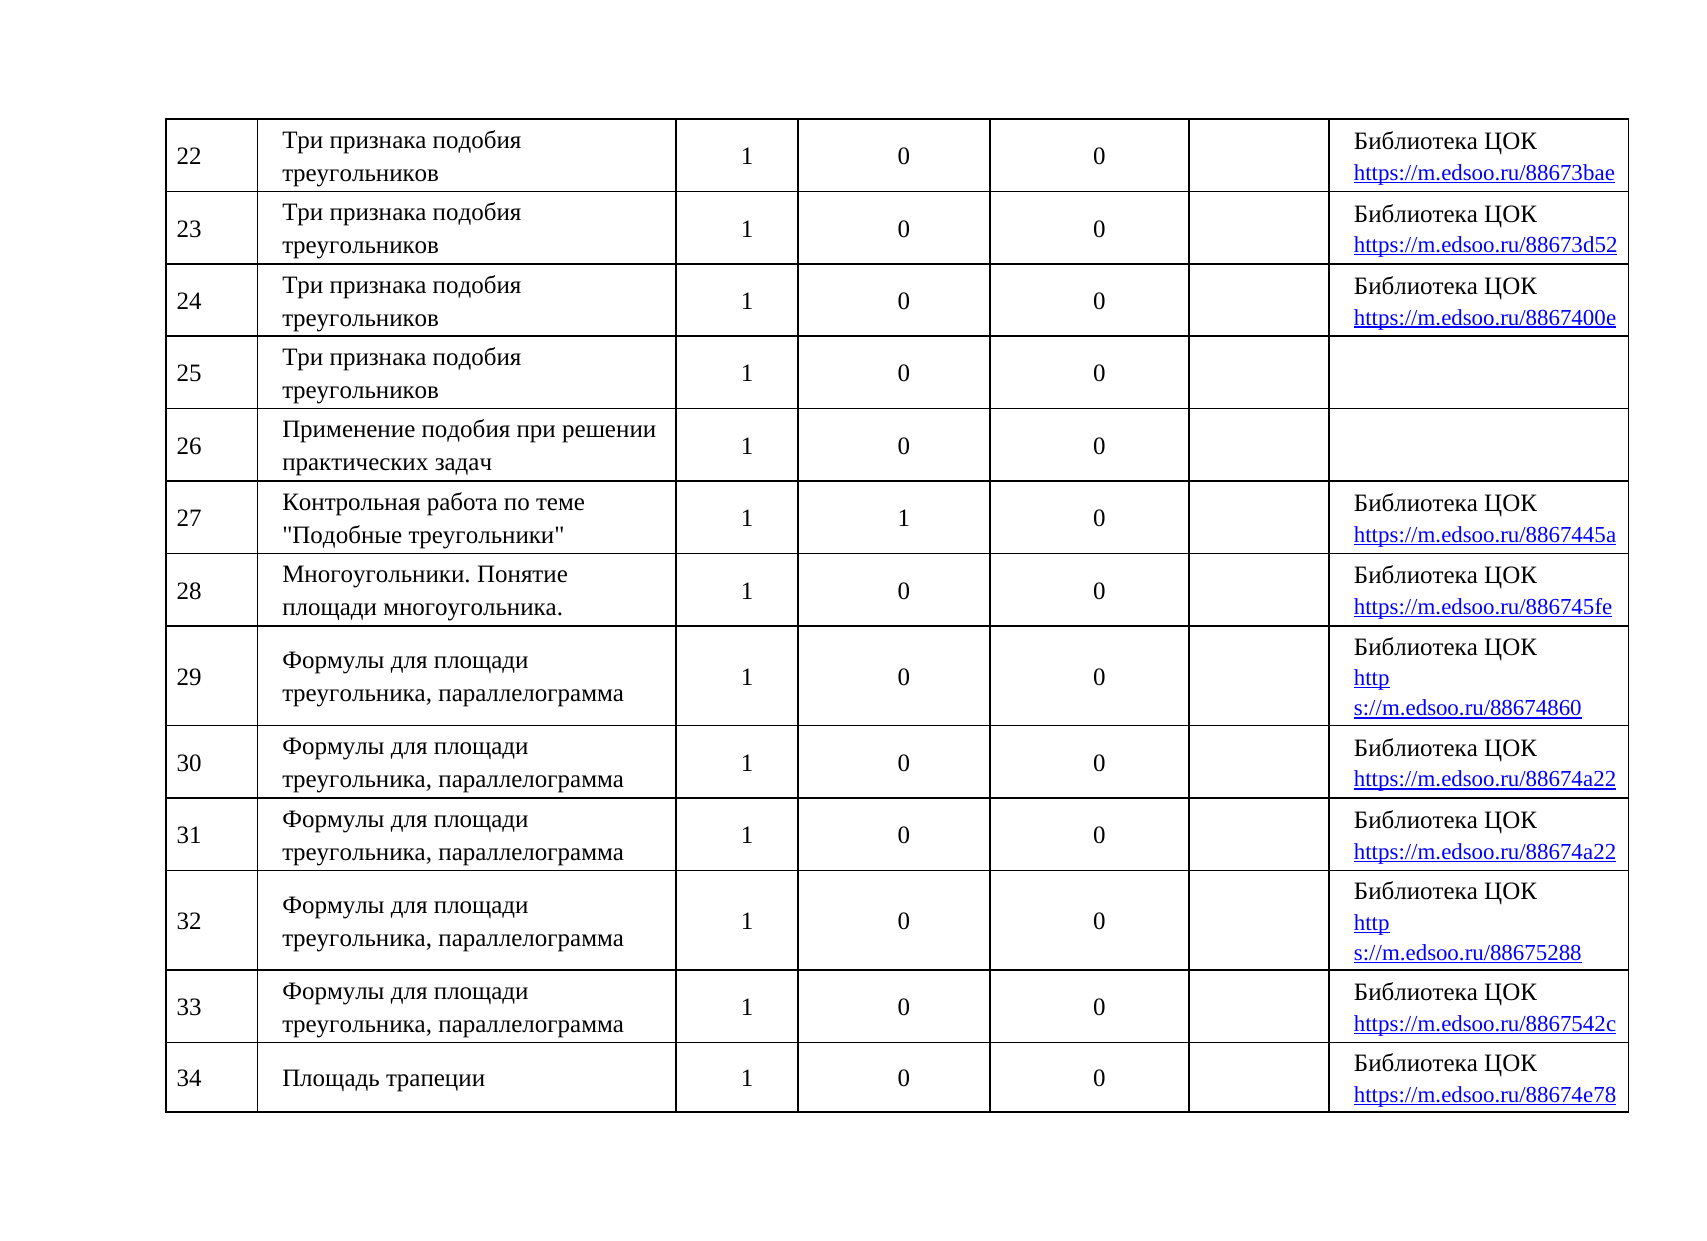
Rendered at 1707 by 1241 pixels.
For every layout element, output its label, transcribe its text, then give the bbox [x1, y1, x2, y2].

table_cell 22 [167, 120, 257, 191]
table_cell Библиотека ЦОК https://m.edsoo.ru/886745fe [1330, 554, 1628, 625]
table_cell 32 [167, 871, 257, 969]
table_cell Библиотека ЦОК https://m.edsoo.ru/88675288 [1330, 871, 1628, 969]
table_cell 1 [677, 337, 797, 408]
table_cell 1 [677, 265, 797, 335]
table_cell Библиотека ЦОК https://m.edsoo.ru/8867400e [1330, 265, 1628, 335]
table_cell 27 [167, 482, 257, 552]
table_cell Формулы для площади треугольника, параллелограмма [258, 726, 675, 797]
table_cell Библиотека ЦОК https://m.edsoo.ru/88674a22 [1330, 726, 1628, 797]
table_cell 0 [799, 1043, 989, 1111]
table_cell [1190, 971, 1328, 1042]
table_cell 0 [799, 337, 989, 408]
table_cell 1 [677, 409, 797, 480]
table_cell [1190, 627, 1328, 725]
table_cell 0 [991, 971, 1188, 1042]
table_cell [1190, 482, 1328, 552]
table_cell [1330, 409, 1628, 480]
table_cell 1 [677, 192, 797, 263]
table_cell 24 [167, 265, 257, 335]
table_cell [1190, 1043, 1328, 1111]
table_cell [1330, 337, 1628, 408]
table_cell 0 [991, 482, 1188, 552]
table_cell 29 [167, 627, 257, 725]
table_cell Площадь трапеции [258, 1043, 675, 1111]
table_cell 34 [167, 1043, 257, 1111]
table_cell [1190, 120, 1328, 191]
table_cell 1 [677, 799, 797, 869]
table_cell Три признака подобия треугольников [258, 192, 675, 263]
table_cell 0 [799, 627, 989, 725]
table_cell 1 [677, 554, 797, 625]
table_cell 0 [799, 192, 989, 263]
table_cell 0 [991, 265, 1188, 335]
table_cell Библиотека ЦОК https://m.edsoo.ru/88673d52 [1330, 192, 1628, 263]
table_cell [1190, 871, 1328, 969]
table_cell 0 [799, 799, 989, 869]
table_cell 0 [991, 120, 1188, 191]
table_cell 0 [799, 554, 989, 625]
table_cell 0 [991, 871, 1188, 969]
table_cell [1190, 726, 1328, 797]
table_cell 23 [167, 192, 257, 263]
table_cell Контрольная работа по теме "Подобные треугольники" [258, 482, 675, 552]
table_cell 0 [991, 726, 1188, 797]
table_cell 0 [799, 409, 989, 480]
table_cell [1190, 409, 1328, 480]
table_cell [1190, 265, 1328, 335]
table_cell 0 [799, 871, 989, 969]
table_cell Три признака подобия треугольников [258, 337, 675, 408]
table_cell 0 [991, 554, 1188, 625]
table_cell 0 [799, 726, 989, 797]
table_cell 1 [677, 726, 797, 797]
table_cell 0 [799, 971, 989, 1042]
table_cell Три признака подобия треугольников [258, 265, 675, 335]
table_cell Библиотека ЦОК https://m.edsoo.ru/88674860 [1330, 627, 1628, 725]
table_cell 26 [167, 409, 257, 480]
table_cell [1190, 799, 1328, 869]
table_cell [1190, 337, 1328, 408]
table_cell Три признака подобия треугольников [258, 120, 675, 191]
table_cell 1 [677, 1043, 797, 1111]
table_cell Формулы для площади треугольника, параллелограмма [258, 799, 675, 869]
table_cell Формулы для площади треугольника, параллелограмма [258, 971, 675, 1042]
table_cell 1 [799, 482, 989, 552]
table_cell 0 [991, 1043, 1188, 1111]
table_cell Многоугольники. Понятие площади многоугольника. [258, 554, 675, 625]
table_cell 25 [167, 337, 257, 408]
table_cell Формулы для площади треугольника, параллелограмма [258, 871, 675, 969]
table_cell 0 [799, 265, 989, 335]
table_cell Библиотека ЦОК https://m.edsoo.ru/8867445a [1330, 482, 1628, 552]
table_cell 0 [991, 409, 1188, 480]
table_cell 30 [167, 726, 257, 797]
table_cell 31 [167, 799, 257, 869]
table_cell Библиотека ЦОК https://m.edsoo.ru/88674a22 [1330, 799, 1628, 869]
table_cell Применение подобия при решении практических задач [258, 409, 675, 480]
table_cell 33 [167, 971, 257, 1042]
table_cell [1190, 192, 1328, 263]
table_cell 0 [991, 192, 1188, 263]
table_cell 28 [167, 554, 257, 625]
table_cell Библиотека ЦОК https://m.edsoo.ru/88674e78 [1330, 1043, 1628, 1111]
table_cell 1 [677, 871, 797, 969]
table_cell Формулы для площади треугольника, параллелограмма [258, 627, 675, 725]
table_cell Библиотека ЦОК https://m.edsoo.ru/88673bae [1330, 120, 1628, 191]
table_cell 1 [677, 971, 797, 1042]
table_cell 1 [677, 482, 797, 552]
table_cell 1 [677, 627, 797, 725]
table_cell 1 [677, 120, 797, 191]
table_cell [1190, 554, 1328, 625]
table_cell 0 [991, 337, 1188, 408]
table_cell 0 [991, 799, 1188, 869]
table_cell 0 [799, 120, 989, 191]
table_cell 0 [991, 627, 1188, 725]
table_cell Библиотека ЦОК https://m.edsoo.ru/8867542c [1330, 971, 1628, 1042]
